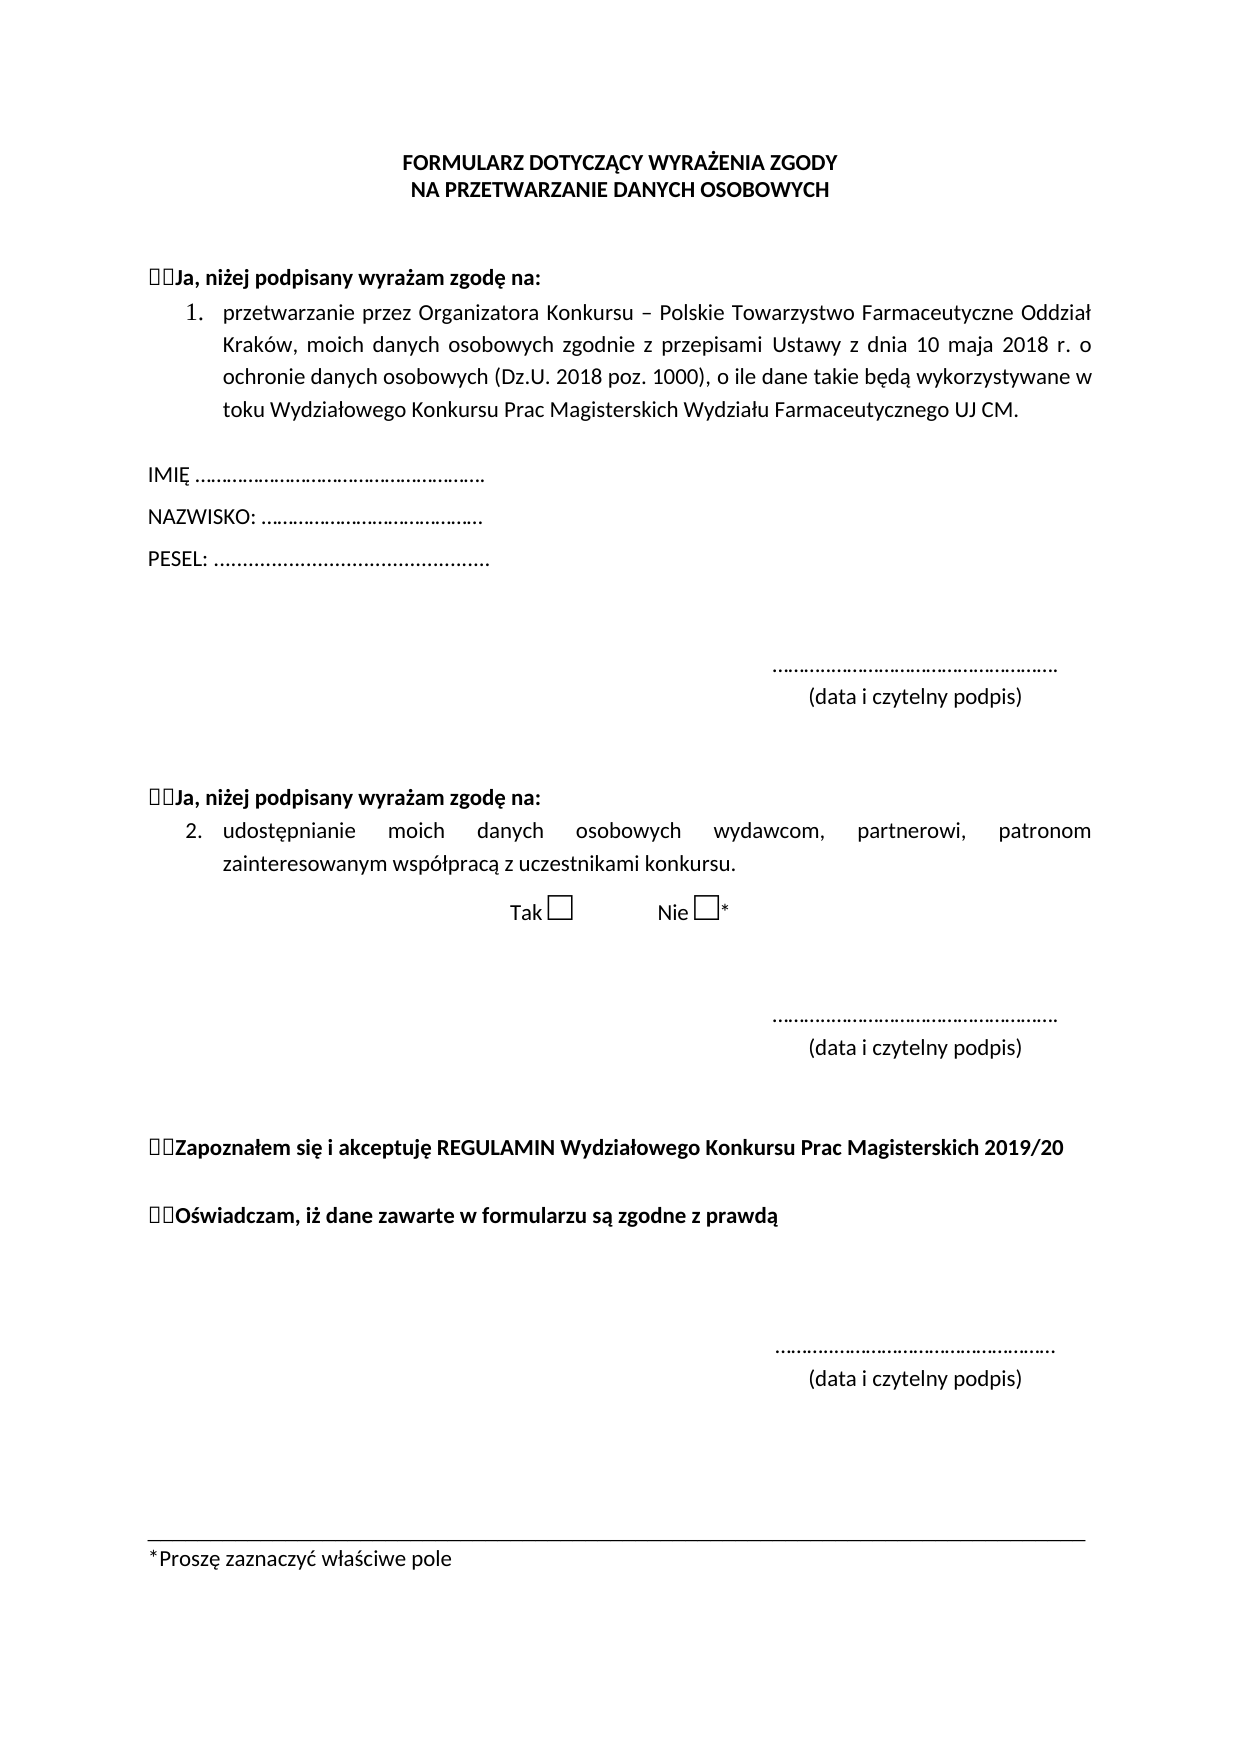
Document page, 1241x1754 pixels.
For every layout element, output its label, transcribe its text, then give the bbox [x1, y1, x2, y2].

text NAZWISKO: …………………………………… [148, 502, 1093, 530]
text (data i czytelny podpis) [738, 1033, 1093, 1061]
text ………..……………………………………. [738, 1000, 1093, 1028]
text Zapoznałem się i akceptuję REGULAMIN Wydziałowego Konkursu Prac Magisterskich 2019/20 [148, 1131, 1093, 1162]
text Oświadczam, iż dane zawarte w formularzu są zgodne z prawdą [148, 1199, 1093, 1230]
text Ja, niżej podpisany wyrażam zgodę na: [148, 261, 1093, 292]
list przetwarzanie przez Organizatora Konkursu – Polskie Towarzystwo Farmaceutyczne Oddział Kraków, moich danych osobowych zgodnie z przepisami Ustawy z dnia 10 maja 2018 r. o ochronie danych osobowych (Dz.U. 2018 poz. 1000), o ile dane takie będą wykorzystywane w toku Wydziałowego Konkursu Prac Magisterskich Wydziału Farmaceutycznego UJ CM. [185, 297, 1093, 423]
text IMIĘ ………………………………………………. [148, 460, 1093, 488]
list udostępnianie moich danych osobowych wydawcom, partnerowi, patronom zainteresowanym współpracą z uczestnikami konkursu. [185, 817, 1093, 877]
text Ja, niżej podpisany wyrażam zgodę na: [148, 781, 1093, 812]
text ___________________________________________________________________________ [148, 1515, 1093, 1544]
text FORMULARZ DOTYCZĄCY WYRAŻENIA ZGODY NA PRZETWARZANIE DANYCH OSOBOWYCH [148, 148, 1093, 204]
text PESEL: ................................................ [148, 544, 1093, 572]
text (data i czytelny podpis) [738, 682, 1093, 710]
text ………..……………………………………. [738, 650, 1093, 678]
text Tak □ Nie □* [148, 881, 1093, 929]
text (data i czytelny podpis) [738, 1364, 1093, 1392]
text *Proszę zaznaczyć właściwe pole [148, 1544, 1093, 1572]
text ………..…………………………………… [738, 1331, 1093, 1359]
